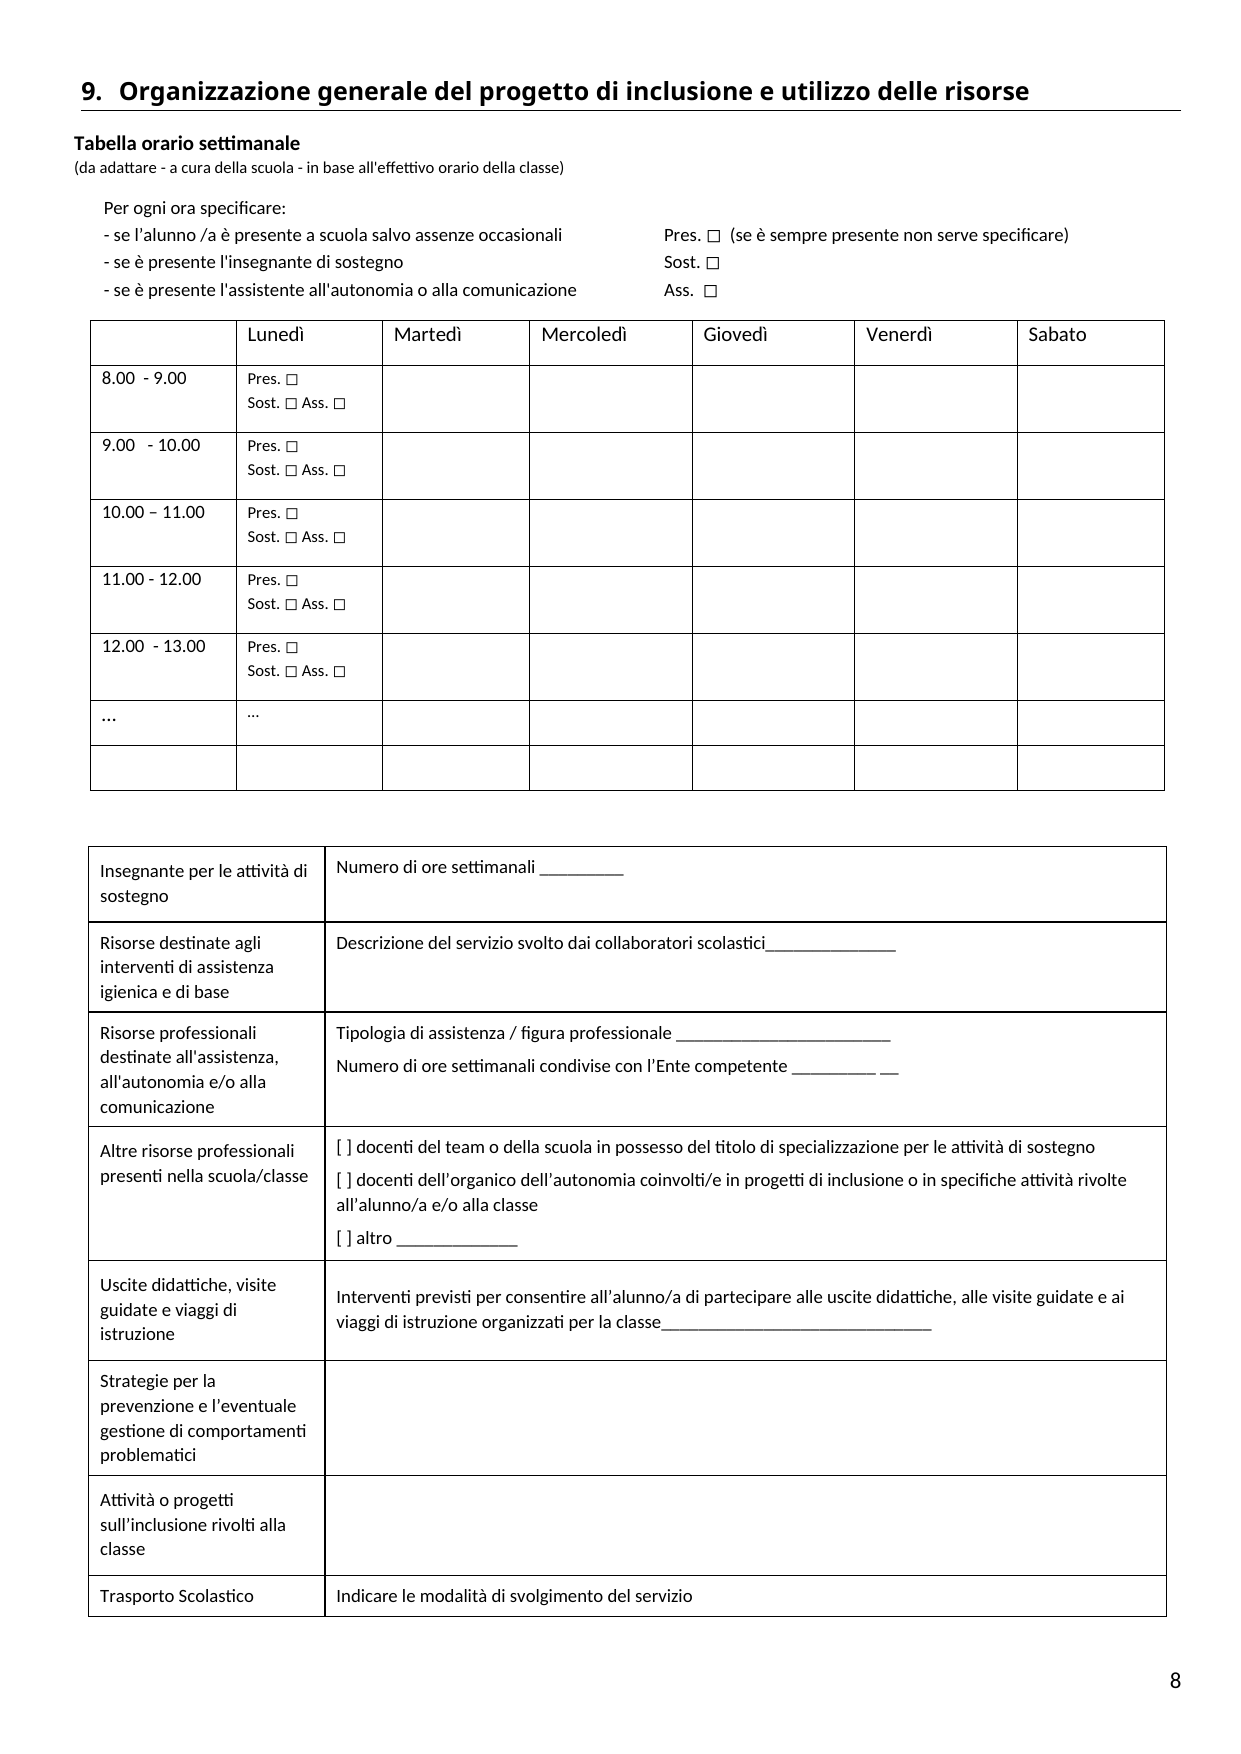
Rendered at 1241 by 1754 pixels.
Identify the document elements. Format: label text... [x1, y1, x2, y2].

table_cell [530, 433, 692, 499]
text Tabella orario settimanale (da adattare - a cura della scuola - in base all'effettivo orario della classe) [74, 130, 1181, 178]
table_cell [383, 500, 529, 566]
text - se è presente l'assistente all'autonomia o alla comunicazione Ass. ◻ [103, 276, 1181, 301]
table_cell [530, 701, 692, 745]
table_cell [693, 433, 854, 499]
subtitle Organizzazione generale del progetto di inclusione e utilizzo delle risorse [81, 74, 1181, 110]
table_cell [91, 746, 236, 790]
table_cell [693, 746, 854, 790]
table_cell Strategie per la prevenzione e l’eventuale gestione di comportamenti problematici [89, 1361, 324, 1475]
table_cell [855, 433, 1017, 499]
table_cell [1018, 746, 1164, 790]
table_header Insegnante per le attività di sostegno [89, 847, 324, 921]
table_cell Trasporto Scolastico [89, 1576, 324, 1616]
table_cell [1018, 366, 1164, 432]
table_cell Tipologia di assistenza / figura professionale _______________________ Numero di ore settimanali condivise con l’Ente competente _________ __ [326, 1013, 1166, 1126]
table_cell [326, 1361, 1166, 1475]
table_cell [693, 634, 854, 700]
table_header Sabato [1018, 321, 1164, 365]
table_cell Interventi previsti per consentire all’alunno/a di partecipare alle uscite didattiche, alle visite guidate e ai viaggi di istruzione organizzati per la classe_____________________________ [326, 1261, 1166, 1360]
table_cell Pres. ◻ Sost. ◻ Ass. ◻ [237, 634, 382, 700]
table_cell [693, 701, 854, 745]
table_cell [855, 567, 1017, 633]
table_cell [383, 433, 529, 499]
table_cell Risorse destinate agli interventi di assistenza igienica e di base [89, 923, 324, 1011]
table_cell Pres. ◻ Sost. ◻ Ass. ◻ [237, 500, 382, 566]
table_cell 12.00 - 13.00 [91, 634, 236, 700]
table_header Lunedì [237, 321, 382, 365]
table_cell 10.00 – 11.00 [91, 500, 236, 566]
table_header Mercoledì [530, 321, 692, 365]
table_cell [1018, 701, 1164, 745]
table_header [91, 321, 236, 365]
table_cell [530, 746, 692, 790]
table_cell … [91, 701, 236, 745]
table_cell [237, 746, 382, 790]
table_cell 9.00 - 10.00 [91, 433, 236, 499]
table_cell [383, 634, 529, 700]
table_cell [383, 366, 529, 432]
table_cell [855, 366, 1017, 432]
table_cell [326, 1476, 1166, 1575]
table_cell 11.00 - 12.00 [91, 567, 236, 633]
table_cell [693, 366, 854, 432]
table_cell Risorse professionali destinate all'assistenza, all'autonomia e/o alla comunicazione [89, 1013, 324, 1126]
table_cell Pres. ◻ Sost. ◻ Ass. ◻ [237, 567, 382, 633]
table_cell [855, 634, 1017, 700]
table_cell [530, 567, 692, 633]
table_cell Pres. ◻ Sost. ◻ Ass. ◻ [237, 366, 382, 432]
table_cell Uscite didattiche, visite guidate e viaggi di istruzione [89, 1261, 324, 1360]
table_cell [1018, 500, 1164, 566]
table_cell [855, 500, 1017, 566]
table_cell Altre risorse professionali presenti nella scuola/classe [89, 1127, 324, 1259]
table_cell [693, 567, 854, 633]
table_cell Pres. ◻ Sost. ◻ Ass. ◻ [237, 433, 382, 499]
table_cell [383, 567, 529, 633]
table_cell Descrizione del servizio svolto dai collaboratori scolastici______________ [326, 923, 1166, 1011]
table_cell [383, 746, 529, 790]
text Per ogni ora specificare: - se l’alunno /a è presente a scuola salvo assenze occasionali Pres. ◻ (se è sempre presente non serve specificare) - se è presente l'insegnante di sostegno Sost. ◻ [103, 196, 1181, 274]
table_header Venerdì [855, 321, 1017, 365]
table_header Giovedì [693, 321, 854, 365]
table_cell [693, 500, 854, 566]
table_cell [383, 701, 529, 745]
table_cell Indicare le modalità di svolgimento del servizio [326, 1576, 1166, 1616]
table_cell … [237, 701, 382, 745]
table_cell [ ] docenti del team o della scuola in possesso del titolo di specializzazione per le attività di sostegno [ ] docenti dell’organico dell’autonomia coinvolti/e in progetti di inclusione o in specifiche attività rivolte all’alunno/a e/o alla classe [ ] altro _____________ [326, 1127, 1166, 1259]
table_cell [1018, 634, 1164, 700]
table_cell [530, 500, 692, 566]
table_cell [530, 366, 692, 432]
table_cell [855, 701, 1017, 745]
table_header Martedì [383, 321, 529, 365]
table_cell 8.00 - 9.00 [91, 366, 236, 432]
table_cell [855, 746, 1017, 790]
table_header Numero di ore settimanali _________ [326, 847, 1166, 921]
table_cell [530, 634, 692, 700]
table_cell [1018, 567, 1164, 633]
table_cell [1018, 433, 1164, 499]
table_cell Attività o progetti sull’inclusione rivolti alla classe [89, 1476, 324, 1575]
